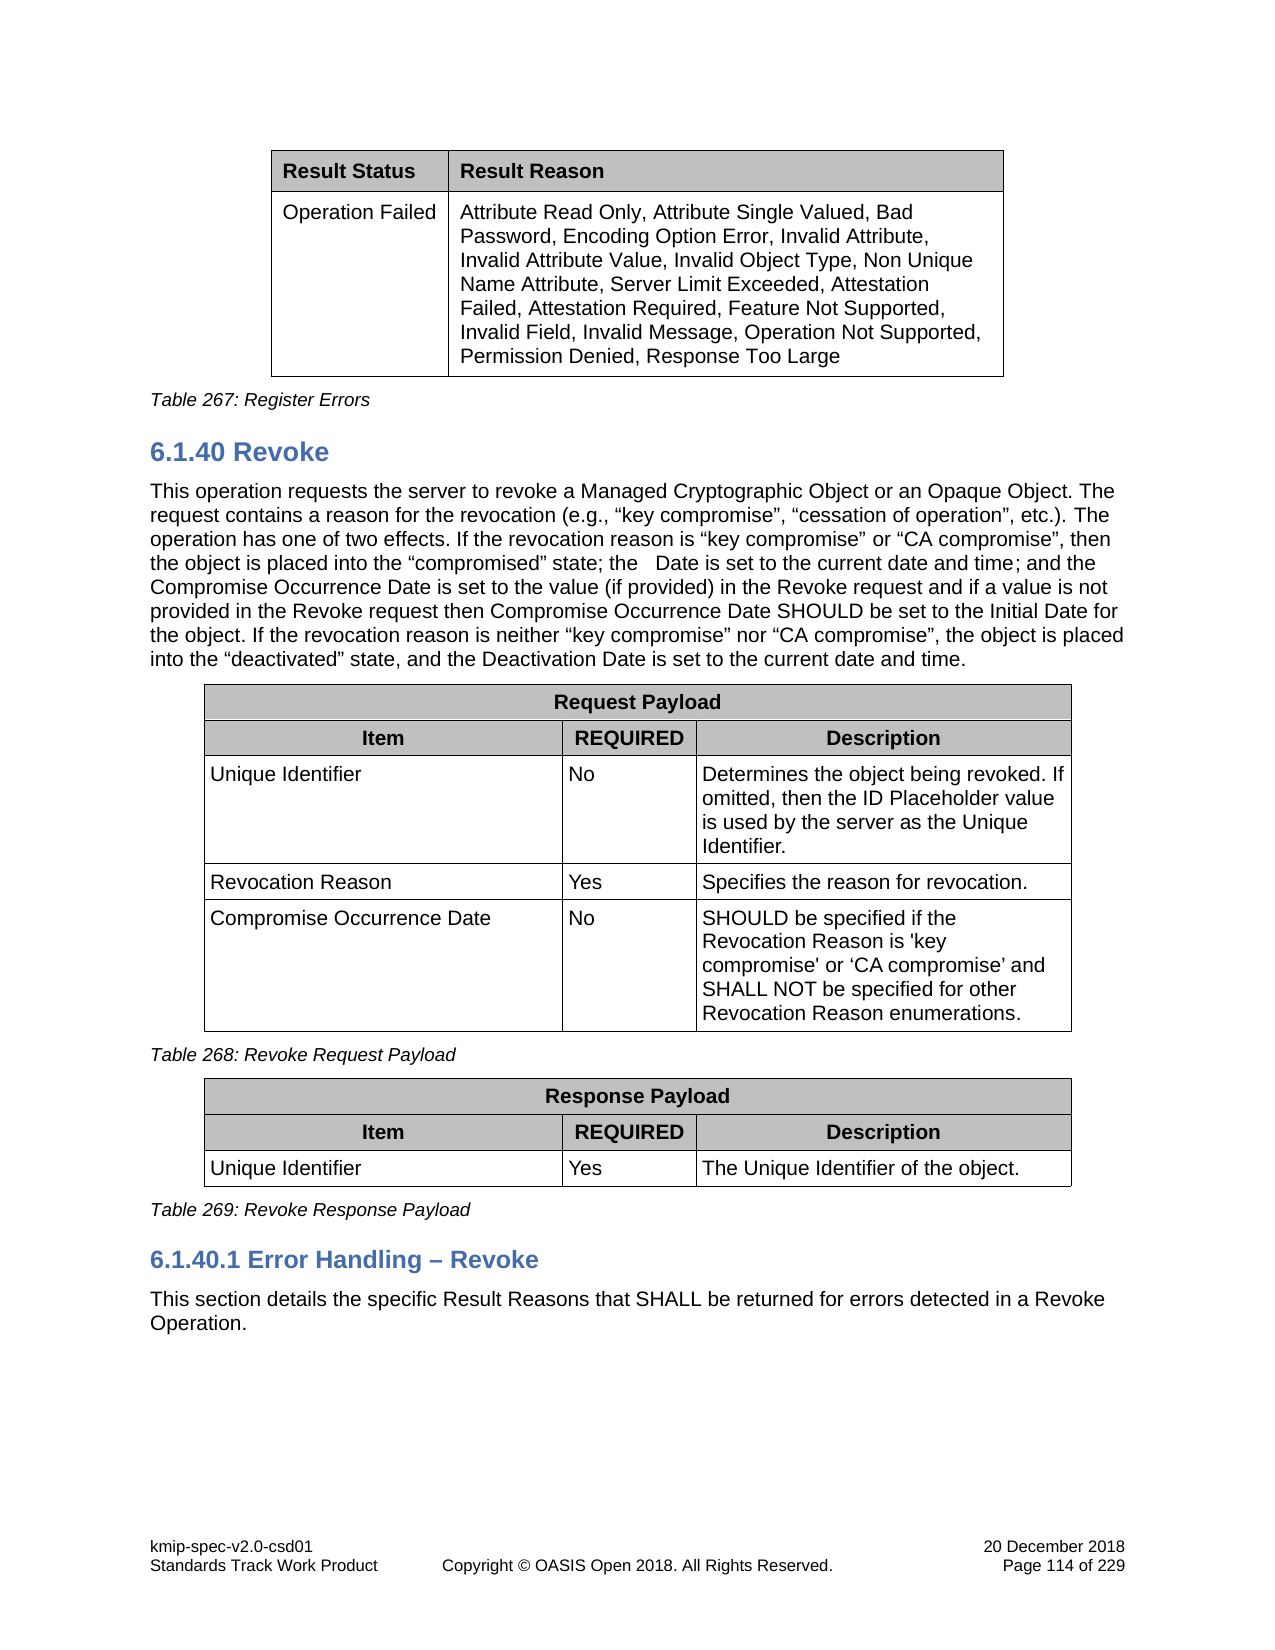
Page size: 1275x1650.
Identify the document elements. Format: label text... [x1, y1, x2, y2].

subtitle Error Handling – Revoke [150, 1245, 1125, 1274]
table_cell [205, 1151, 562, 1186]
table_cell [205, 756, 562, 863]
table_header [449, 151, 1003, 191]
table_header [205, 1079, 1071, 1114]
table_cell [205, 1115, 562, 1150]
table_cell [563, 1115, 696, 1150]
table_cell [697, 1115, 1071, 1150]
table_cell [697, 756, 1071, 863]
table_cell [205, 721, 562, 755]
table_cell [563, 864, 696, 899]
text This section details the specific Result Reasons that SHALL be returned for errors detected in a Revoke Operation. [150, 1287, 1125, 1334]
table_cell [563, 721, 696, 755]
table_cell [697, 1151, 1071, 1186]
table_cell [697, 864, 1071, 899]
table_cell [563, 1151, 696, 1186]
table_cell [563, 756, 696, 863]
text Table 269: Revoke Response Payload [150, 1199, 1125, 1220]
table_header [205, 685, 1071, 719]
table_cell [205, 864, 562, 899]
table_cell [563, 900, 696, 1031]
text This operation requests the server to revoke a Managed Cryptographic Object or an Opaque Object. The request contains a reason for the revocation (e.g., “key compromise”, “cessation of operation”, etc.). The operation has one of two effects. If the revocation reason is “key compromise” or “CA compromise”, then the object is placed into the “compromised” state; the Date is set to the current date and time; and the Compromise Occurrence Date is set to the value (if provided) in the Revoke request and if a value is not provided in the Revoke request then Compromise Occurrence Date SHOULD be set to the Initial Date for the object. If the revocation reason is neither “key compromise” nor “CA compromise”, the object is placed into the “deactivated” state, and the Deactivation Date is set to the current date and time. [150, 479, 1125, 671]
text Table 267: Register Errors [150, 389, 1125, 411]
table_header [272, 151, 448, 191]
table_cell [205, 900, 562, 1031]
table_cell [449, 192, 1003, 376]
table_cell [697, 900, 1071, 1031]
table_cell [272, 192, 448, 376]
text Table 268: Revoke Request Payload [150, 1044, 1125, 1066]
subtitle Revoke [150, 436, 1125, 467]
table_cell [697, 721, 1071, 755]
